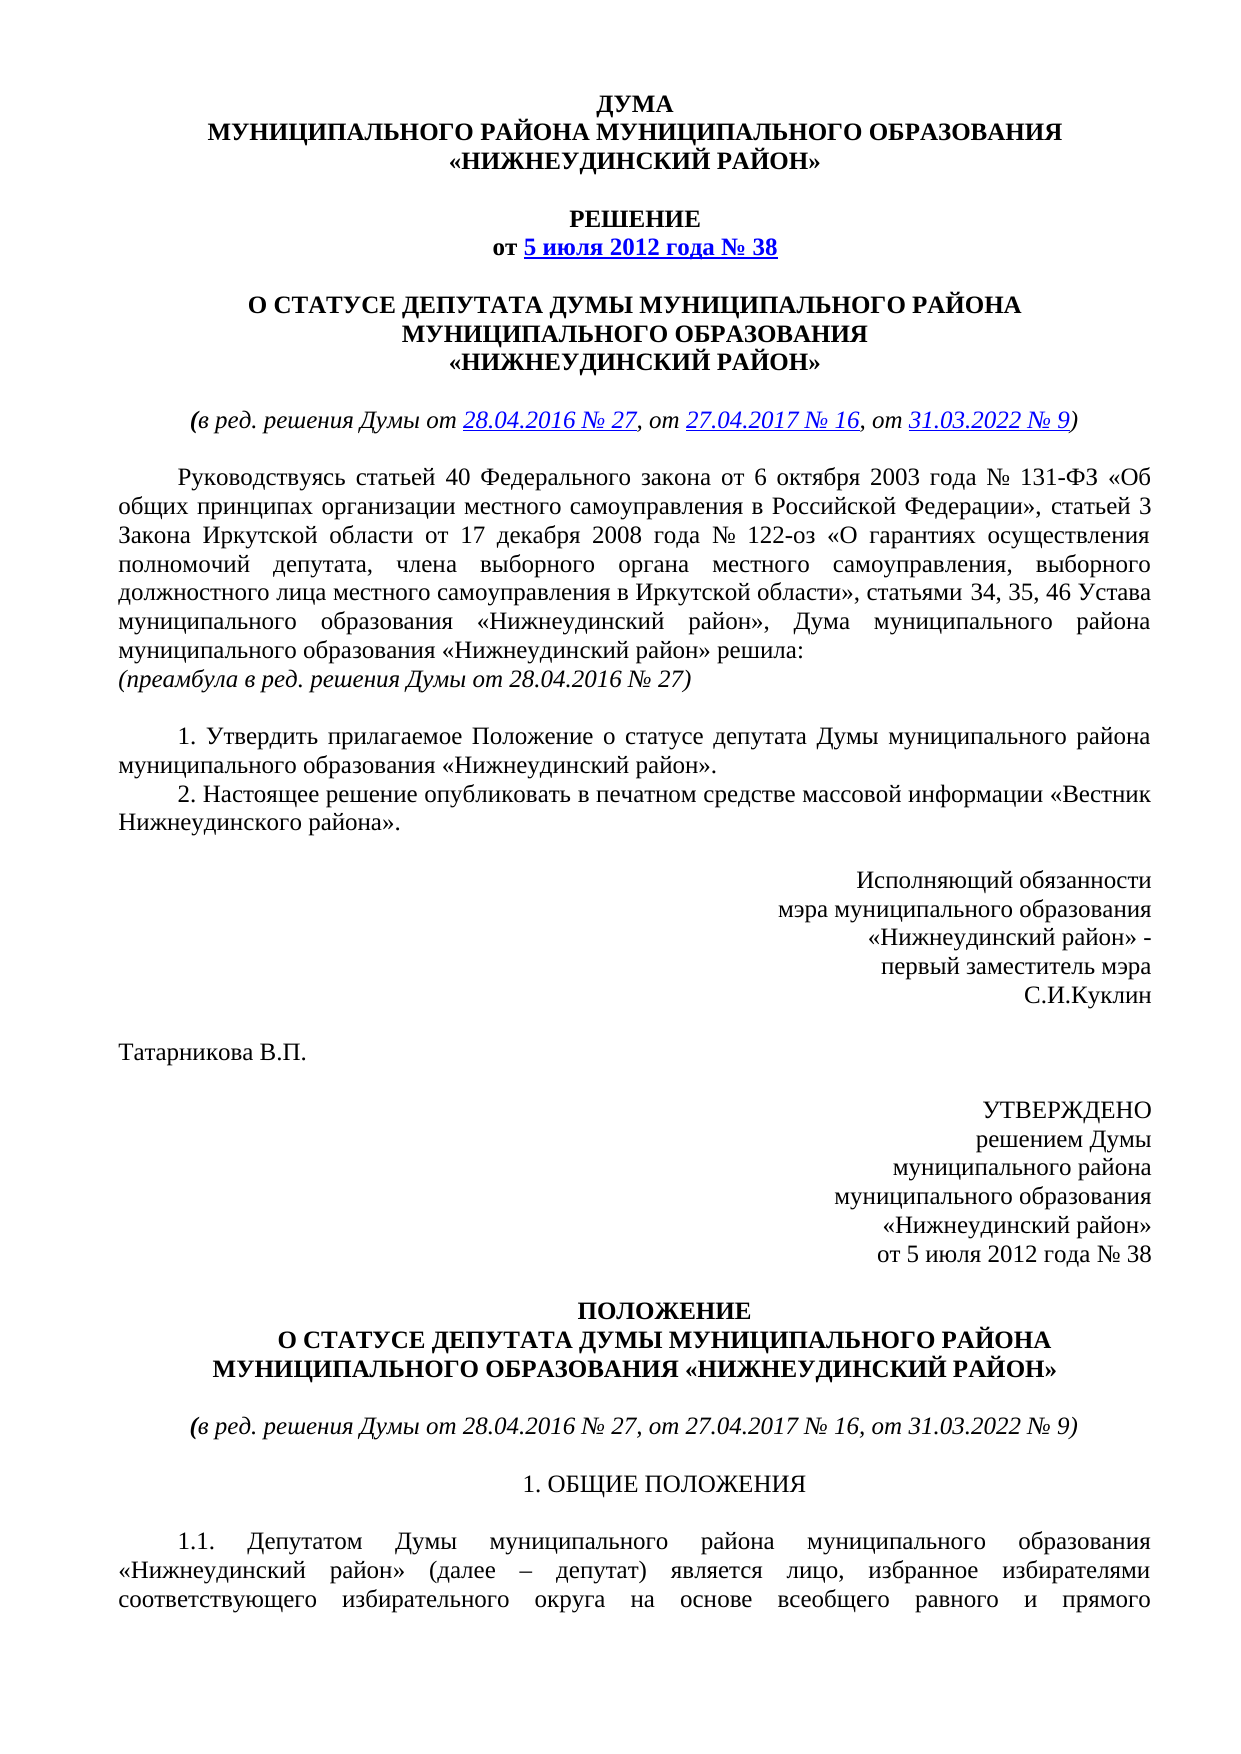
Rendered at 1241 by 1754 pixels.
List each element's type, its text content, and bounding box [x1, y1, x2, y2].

text (в ред. решения Думы от 28.04.2016 № 27, от 27.04.2017 № 16, от 31.03.2022 № 9) [118, 405, 1152, 434]
text О СТАТУСЕ ДЕПУТАТА ДУМЫ МУНИЦИПАЛЬНОГО РАЙОНА [118, 290, 1152, 319]
text О СТАТУСЕ ДЕПУТАТА ДУМЫ МУНИЦИПАЛЬНОГО РАЙОНА МУНИЦИПАЛЬНОГО ОБРАЗОВАНИЯ «НИЖНЕУДИНСКИЙ РАЙОН» [118, 1325, 1152, 1382]
text «Нижнеудинский район» [118, 1210, 1152, 1239]
text (преамбула в ред. решения Думы от 28.04.2016 № 27) [118, 664, 1152, 692]
text ДУМА [118, 89, 1152, 117]
text муниципального образования [118, 1181, 1152, 1210]
text мэра муниципального образования [118, 894, 1152, 922]
text первый заместитель мэра [118, 951, 1152, 980]
text МУНИЦИПАЛЬНОГО РАЙОНА МУНИЦИПАЛЬНОГО ОБРАЗОВАНИЯ [118, 117, 1152, 146]
text 1. ОБЩИЕ ПОЛОЖЕНИЯ [118, 1469, 1152, 1497]
text Исполняющий обязанности [118, 865, 1152, 894]
text от 5 июля 2012 года № 38 [118, 232, 1152, 261]
text РЕШЕНИЕ [118, 204, 1152, 232]
text «НИЖНЕУДИНСКИЙ РАЙОН» [118, 347, 1152, 376]
text Татарникова В.П. [118, 1037, 1152, 1066]
text Руководствуясь статьей 40 Федерального закона от 6 октября 2003 года № 131-ФЗ «Об общих принципах организации местного самоуправления в Российской Федерации», статьей 3 Закона Иркутской области от 17 декабря 2008 года № 122-оз «О гарантиях осуществления полномочий депутата, члена выборного органа местного самоуправления, выборного должностного лица местного самоуправления в Иркутской области», статьями 34, 35, 46 Устава муниципального образования «Нижнеудинский район», Дума муниципального района муниципального образования «Нижнеудинский район» решила: [118, 462, 1152, 664]
text МУНИЦИПАЛЬНОГО ОБРАЗОВАНИЯ [118, 319, 1152, 347]
text «Нижнеудинский район» - [118, 922, 1152, 951]
text решением Думы [118, 1124, 1152, 1152]
text (в ред. решения Думы от 28.04.2016 № 27, от 27.04.2017 № 16, от 31.03.2022 № 9) [118, 1411, 1152, 1440]
text «НИЖНЕУДИНСКИЙ РАЙОН» [118, 146, 1152, 175]
text ПОЛОЖЕНИЕ [118, 1296, 1152, 1325]
text от 5 июля 2012 года № 38 [118, 1239, 1152, 1267]
text УТВЕРЖДЕНО [118, 1095, 1152, 1124]
text 1. Утвердить прилагаемое Положение о статусе депутата Думы муниципального района муниципального образования «Нижнеудинский район». [118, 721, 1152, 779]
text муниципального района [118, 1152, 1152, 1181]
text С.И.Куклин [118, 980, 1152, 1009]
text 2. Настоящее решение опубликовать в печатном средстве массовой информации «Вестник Нижнеудинского района». [118, 779, 1152, 836]
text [118, 1526, 1152, 1612]
